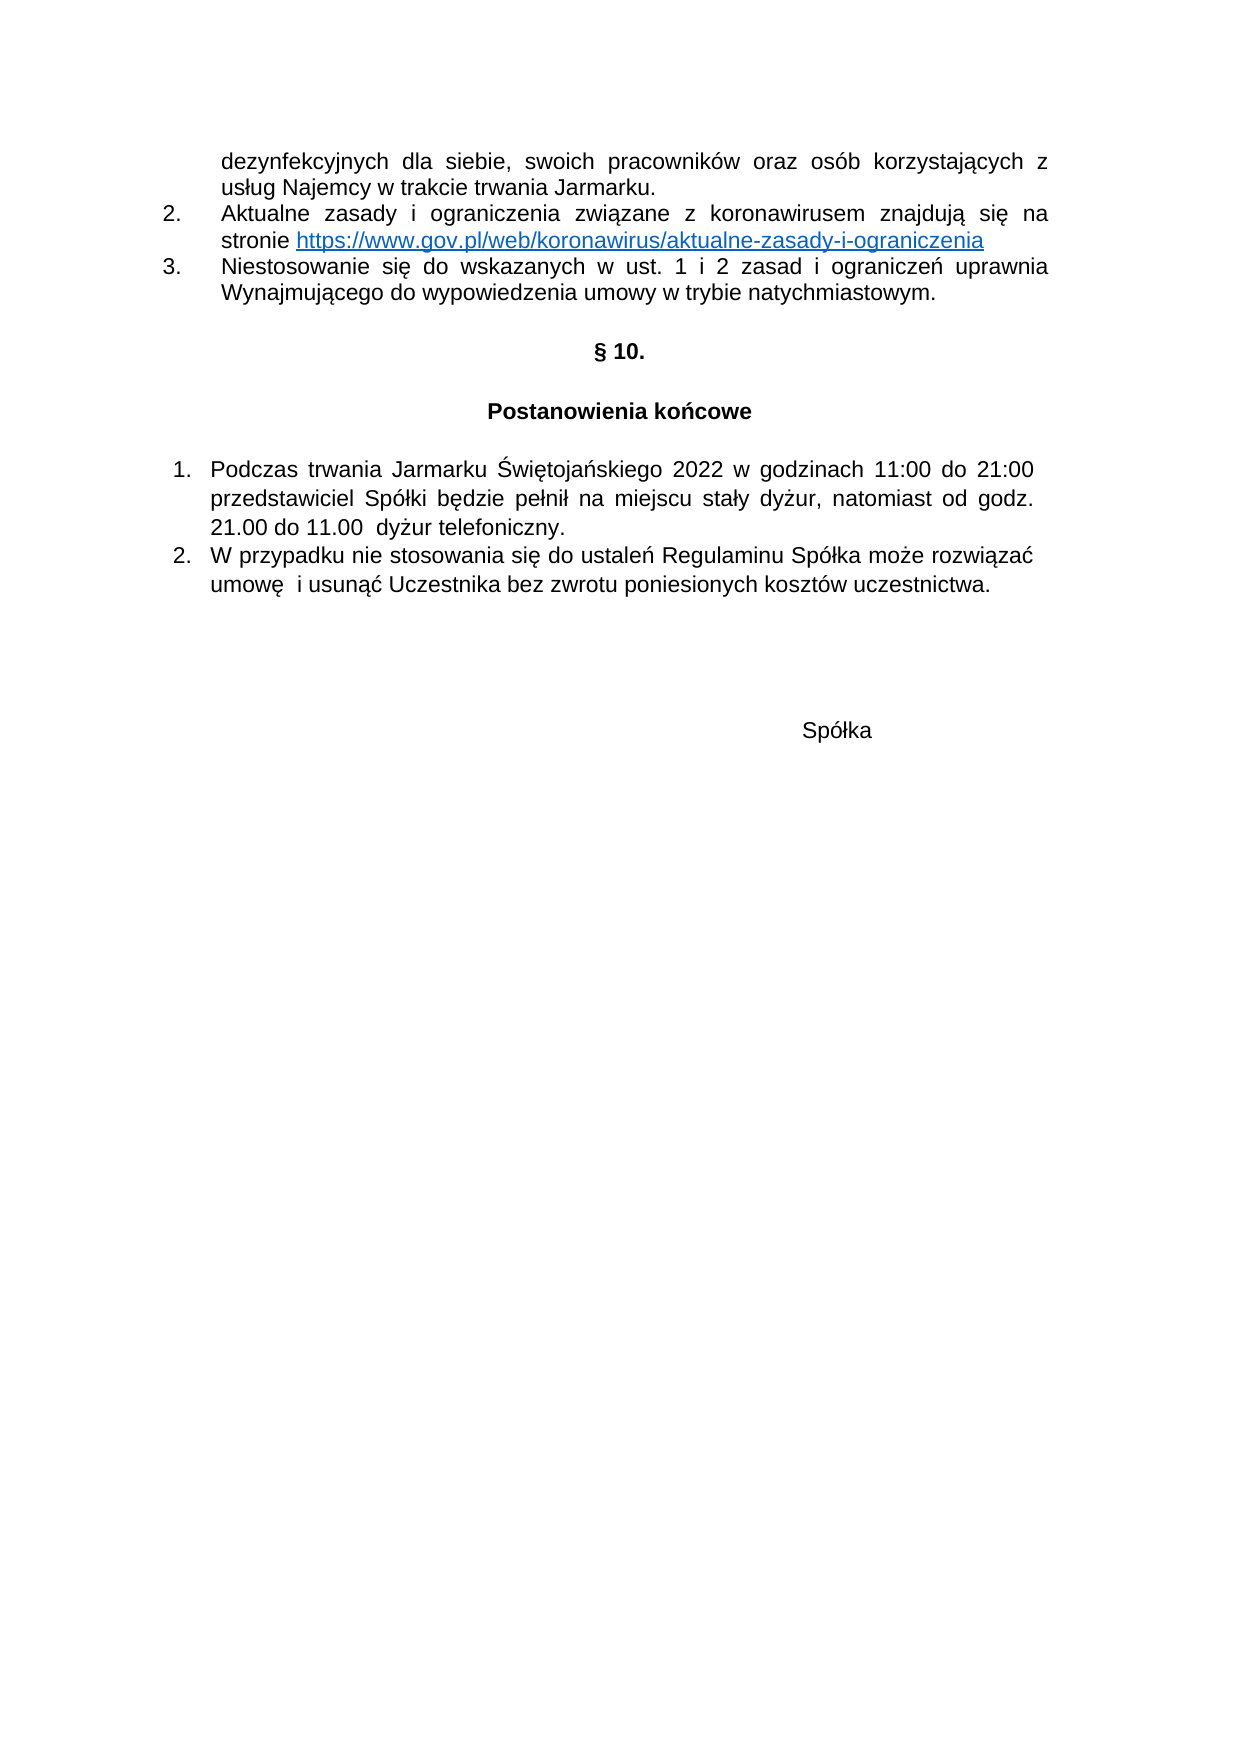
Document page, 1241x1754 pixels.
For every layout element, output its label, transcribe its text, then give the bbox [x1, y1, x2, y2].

list Podczas trwania Jarmarku Świętojańskiego 2022 w godzinach 11:00 do 21:00 przedstawiciel Spółki będzie pełnił na miejscu stały dyżur, natomiast od godz. 21.00 do 11.00 dyżur telefoniczny. [173, 456, 1034, 540]
subtitle Postanowienia końcowe [146, 398, 1093, 424]
text Spółka [148, 717, 872, 744]
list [162, 148, 1048, 200]
list W przypadku nie stosowania się do ustaleń Regulaminu Spółka może rozwiązać umowę i usunąć Uczestnika bez zwrotu poniesionych kosztów uczestnictwa. [173, 542, 1034, 598]
list Aktualne zasady i ograniczenia związane z koronawirusem znajdują się na stronie https://www.gov.pl/web/koronawirus/aktualne-zasady-i-ograniczenia [162, 200, 1048, 253]
list Niestosowanie się do wskazanych w ust. 1 i 2 zasad i ograniczeń uprawnia Wynajmującego do wypowiedzenia umowy w trybie natychmiastowym. [162, 253, 1048, 306]
subtitle § 10. [146, 338, 1093, 364]
